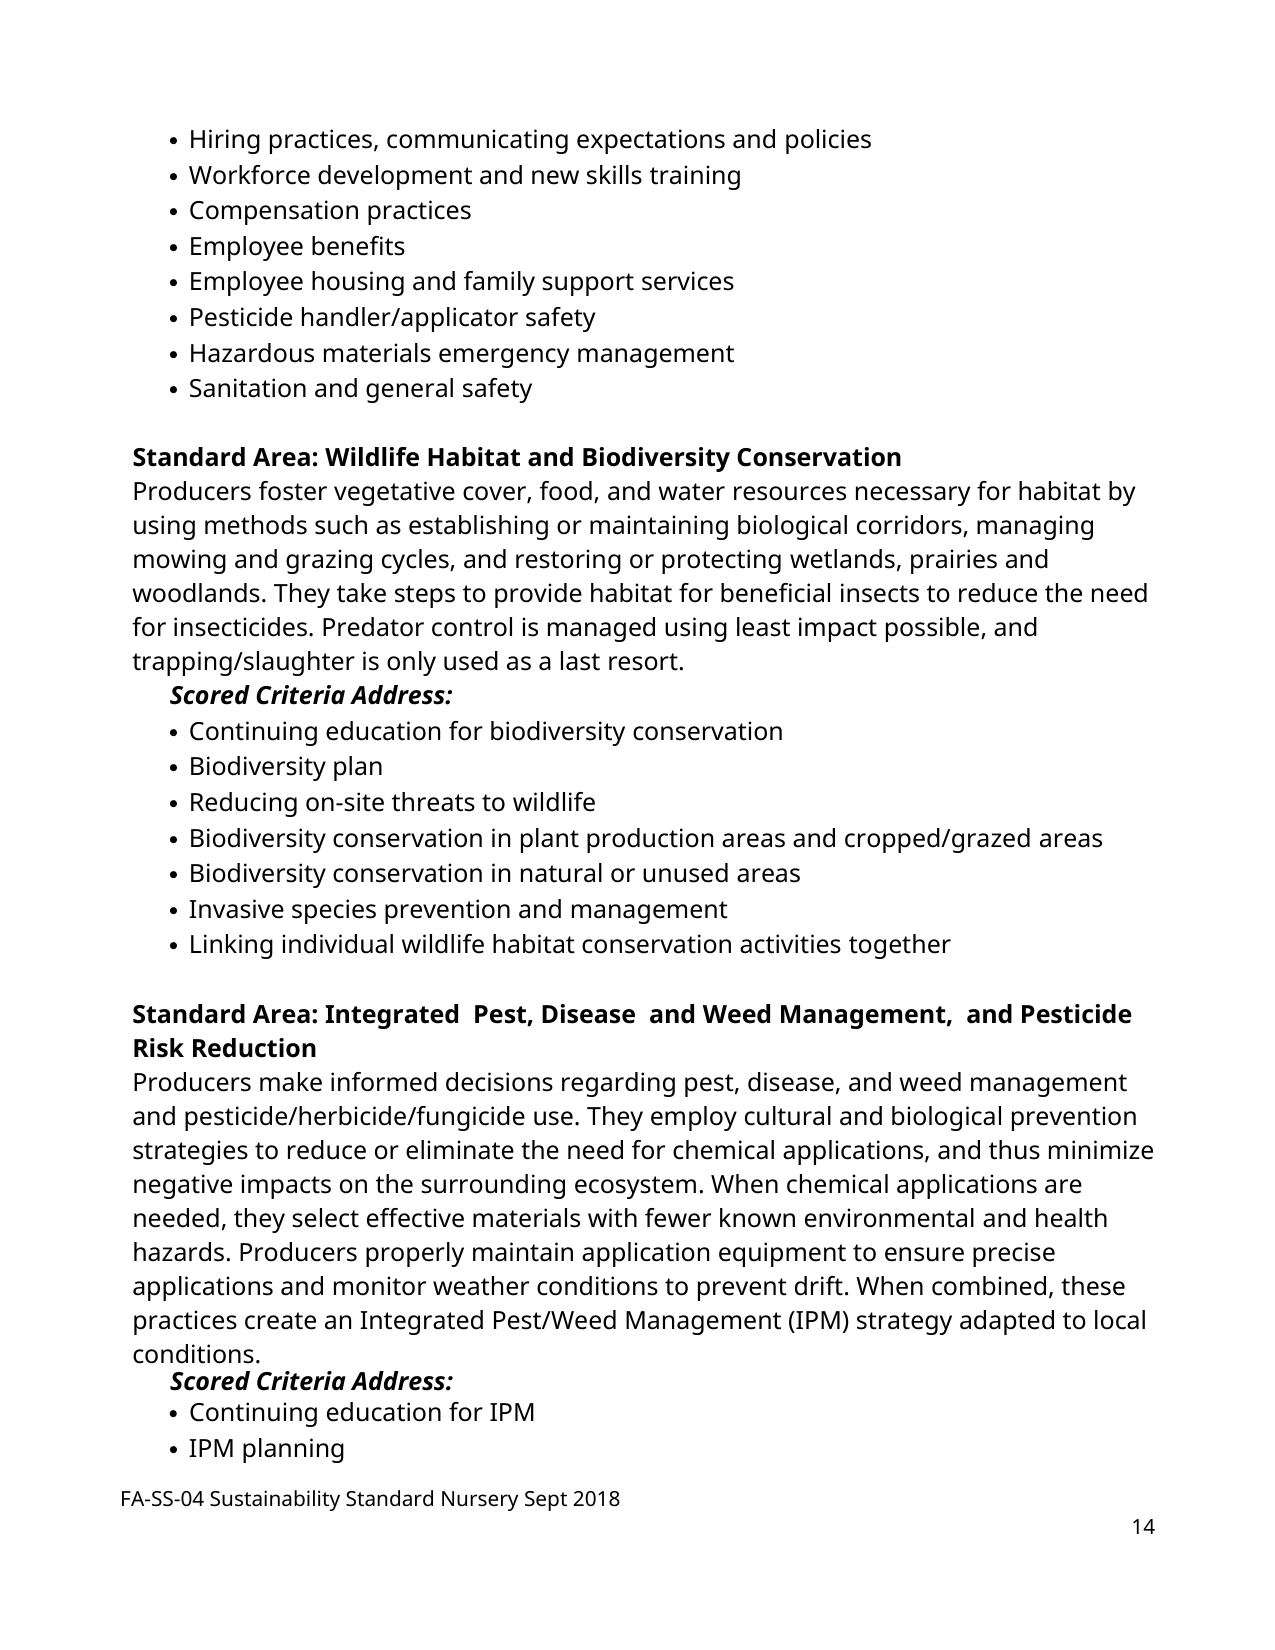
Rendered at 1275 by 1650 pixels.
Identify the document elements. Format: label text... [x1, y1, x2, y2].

list IPM planning [170, 1430, 1155, 1464]
list Continuing education for IPM [169, 1395, 1155, 1429]
list Employee benefits [170, 228, 1155, 263]
list Hazardous materials emergency management [170, 336, 1155, 369]
list Sanitation and general safety [170, 371, 1155, 405]
list Workforce development and new skills training [170, 157, 1155, 191]
list Linking individual wildlife habitat conservation activities together [170, 927, 1155, 961]
text Standard Area: Integrated Pest, Disease and Weed Management, and Pesticide Risk Reduction [132, 996, 1155, 1064]
list Biodiversity conservation in plant production areas and cropped/grazed areas [170, 820, 1155, 854]
subtitle Scored Criteria Address: [170, 1371, 1155, 1395]
list Biodiversity conservation in natural or unused areas [170, 856, 1155, 890]
text Producers make informed decisions regarding pest, disease, and weed management and pesticide/herbicide/fungicide use. They employ cultural and biological prevention strategies to reduce or eliminate the need for chemical applications, and thus minimize negative impacts on the surrounding ecosystem. When chemical applications are needed, they select effective materials with fewer known environmental and health hazards. Producers properly maintain application equipment to ensure precise applications and monitor weather conditions to prevent drift. When combined, these practices create an Integrated Pest/Weed Management (IPM) strategy adapted to local conditions. [132, 1064, 1155, 1371]
list Invasive species prevention and management [170, 892, 1155, 926]
subtitle Standard Area: Wildlife Habitat and Biodiversity Conservation [132, 439, 1155, 473]
text Producers foster vegetative cover, food, and water resources necessary for habitat by using methods such as establishing or maintaining biological corridors, managing mowing and grazing cycles, and restoring or protecting wetlands, prairies and woodlands. They take steps to provide habitat for beneficial insects to reduce the need for insecticides. Predator control is managed using least impact possible, and trapping/slaughter is only used as a last resort. [132, 473, 1155, 678]
list Compensation practices [170, 193, 1155, 227]
list Pesticide handler/applicator safety [170, 300, 1155, 334]
subtitle Scored Criteria Address: [169, 678, 1155, 712]
list Hiring practices, communicating expectations and policies [170, 122, 1155, 156]
list Employee housing and family support services [170, 264, 1155, 298]
list Continuing education for biodiversity conservation [170, 713, 1155, 747]
list Reducing on-site threats to wildlife [170, 785, 1155, 819]
list Biodiversity plan [170, 749, 1155, 783]
